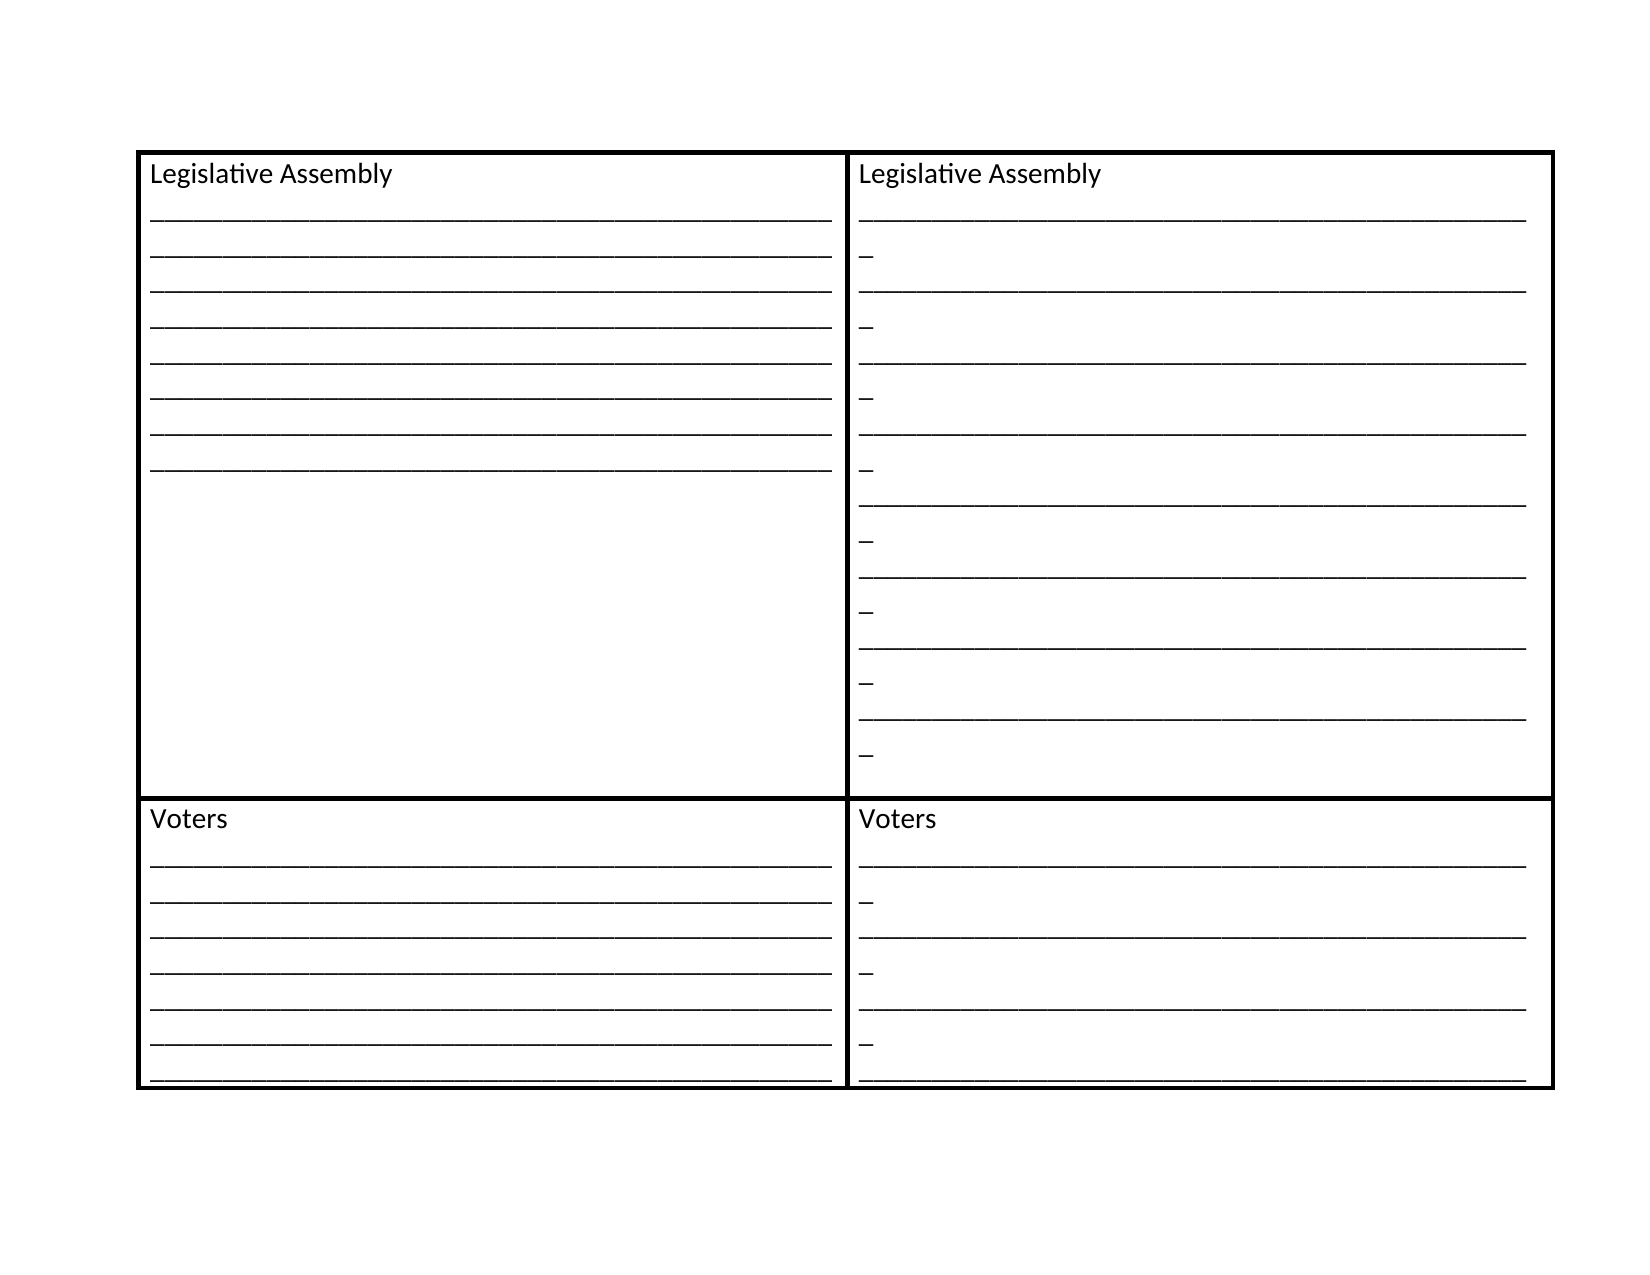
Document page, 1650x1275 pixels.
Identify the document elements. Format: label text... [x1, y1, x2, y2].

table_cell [141, 801, 845, 1086]
table_cell Legislative Assembly _______________________________________________ _______________________________________________ _______________________________________________ _______________________________________________ _______________________________________________ _______________________________________________ _______________________________________________ _______________________________________________ [850, 155, 1551, 796]
table_cell Legislative Assembly _______________________________________________ _______________________________________________ _______________________________________________ _______________________________________________ _______________________________________________ _______________________________________________ _______________________________________________ _______________________________________________ [141, 155, 845, 796]
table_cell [850, 801, 1551, 1086]
